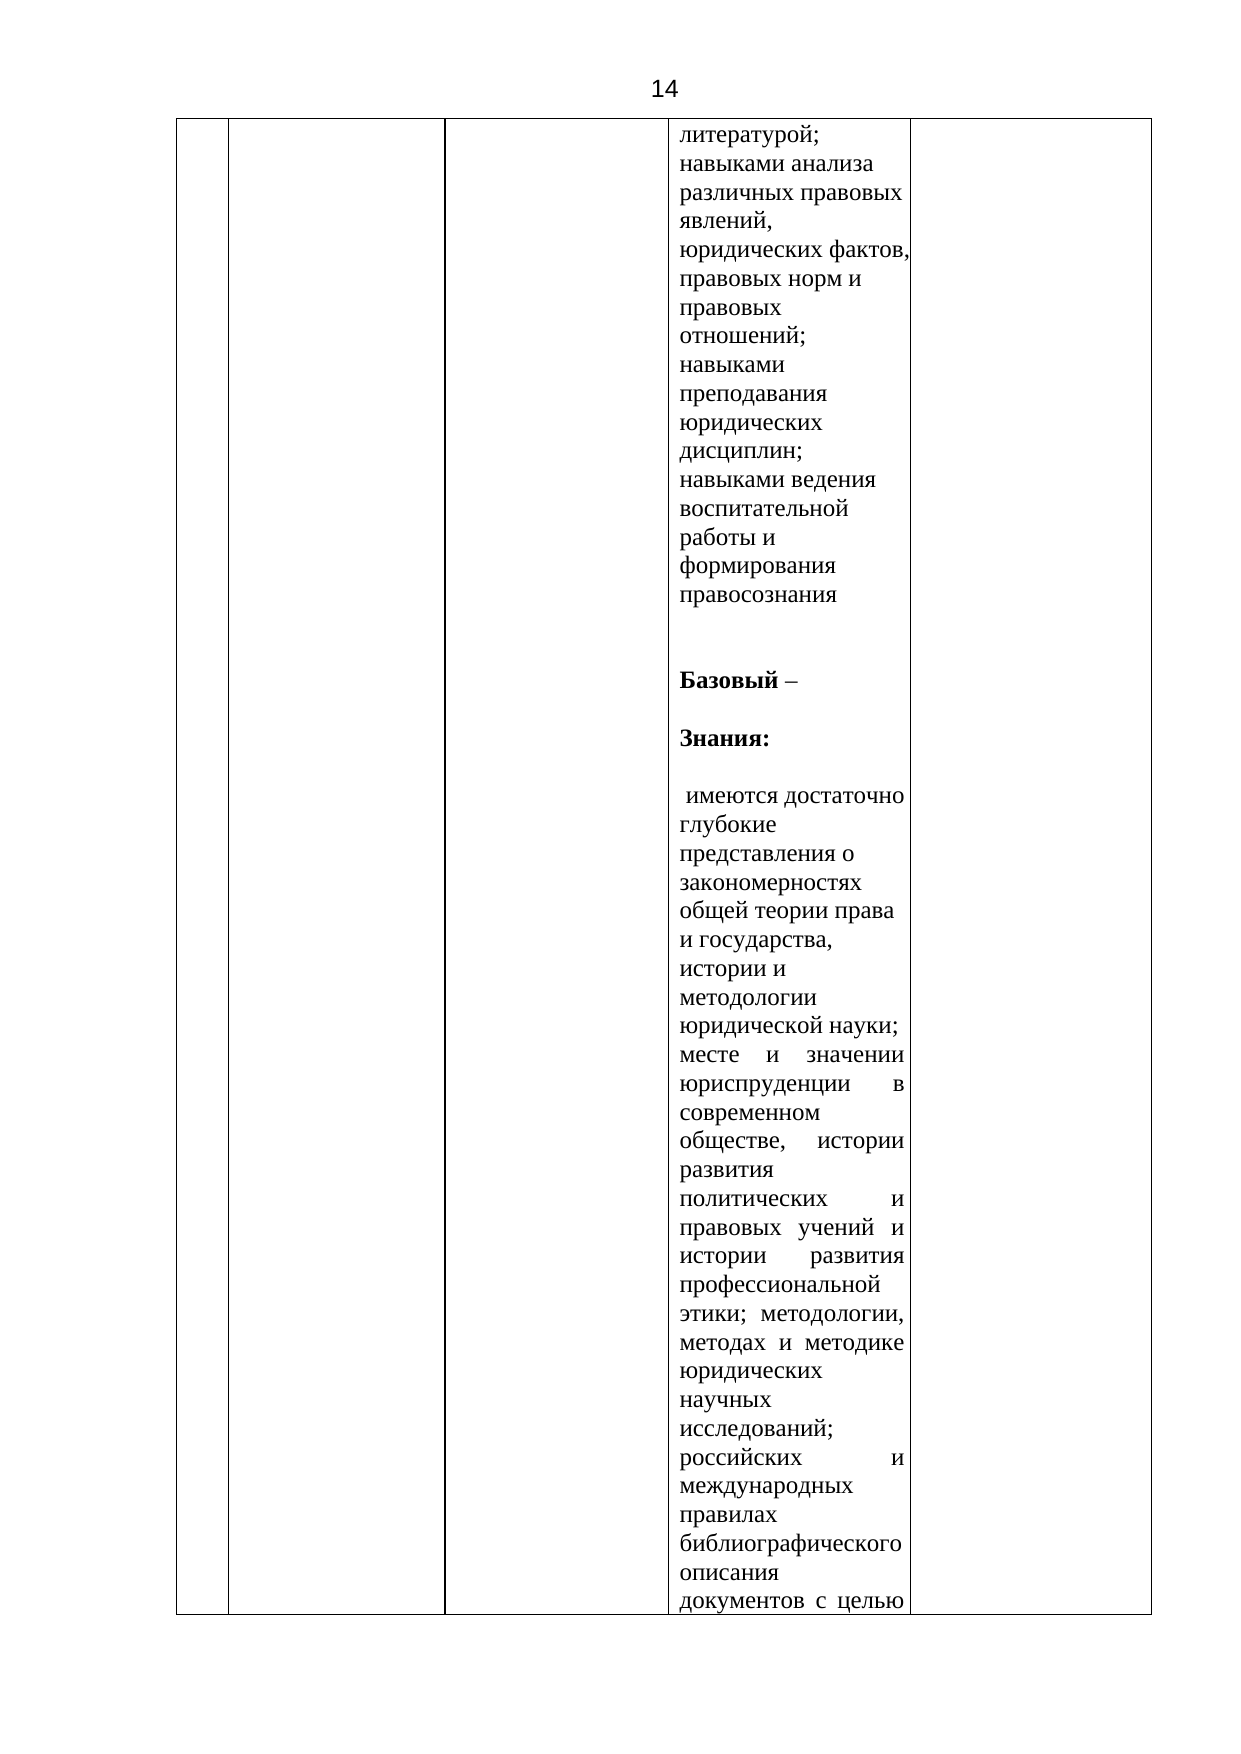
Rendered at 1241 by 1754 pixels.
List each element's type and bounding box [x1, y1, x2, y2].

table_cell [446, 119, 668, 1614]
